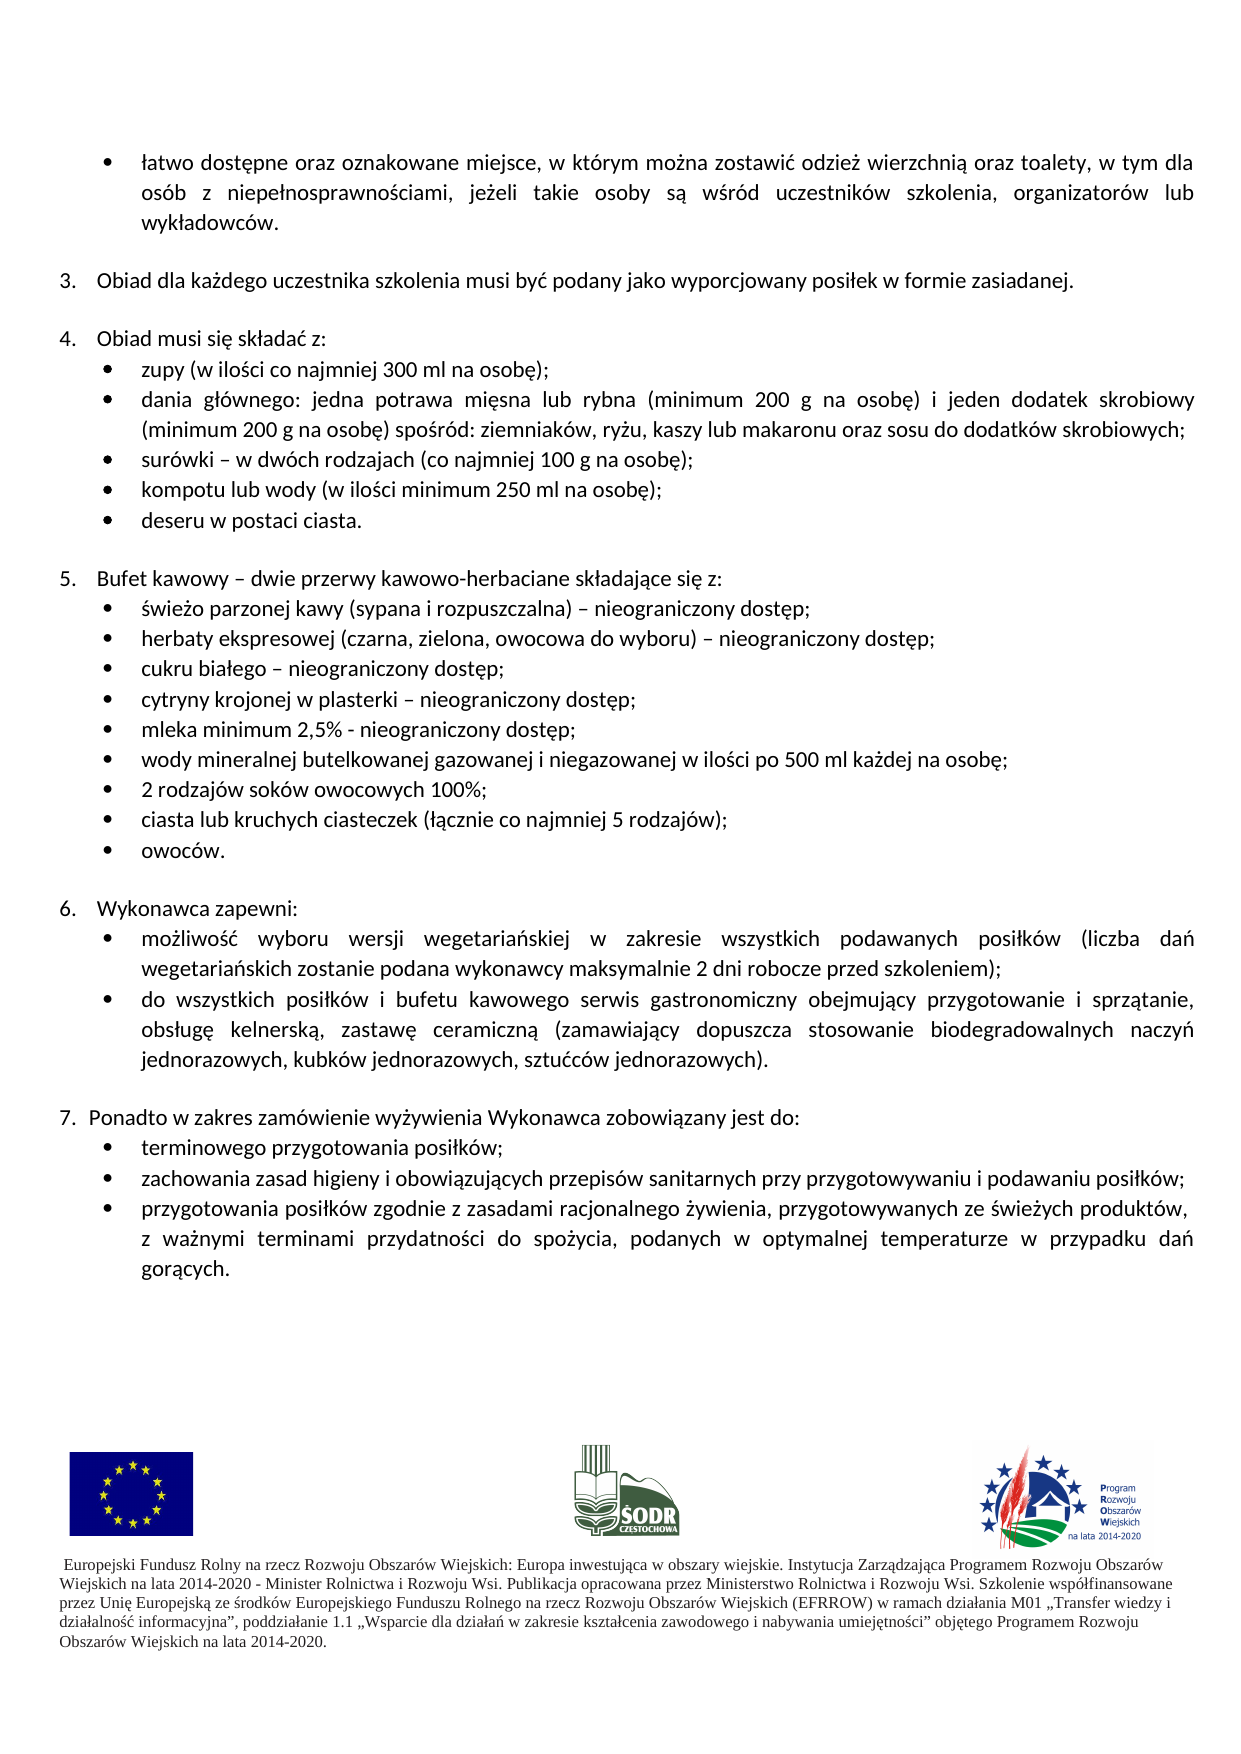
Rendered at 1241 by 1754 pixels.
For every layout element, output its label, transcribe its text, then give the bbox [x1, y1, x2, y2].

list wody mineralnej butelkowanej gazowanej i niegazowanej w ilości po 500 ml każdej na osobę; [103, 745, 1196, 773]
list 2 rodzajów soków owocowych 100%; [103, 775, 1196, 803]
list mleka minimum 2,5% - nieograniczony dostęp; [103, 715, 1196, 743]
list możliwość wyboru wersji wegetariańskiej w zakresie wszystkich podawanych posiłków (liczba dań wegetariańskich zostanie podana wykonawcy maksymalnie 2 dni robocze przed szkoleniem); [103, 924, 1196, 982]
list terminowego przygotowania posiłków; [103, 1133, 1196, 1162]
list surówki – w dwóch rodzajach (co najmniej 100 g na osobę); [103, 445, 1196, 473]
list do wszystkich posiłków i bufetu kawowego serwis gastronomiczny obejmujący przygotowanie i sprzątanie, obsługę kelnerską, zastawę ceramiczną (zamawiający dopuszcza stosowanie biodegradowalnych naczyń jednorazowych, kubków jednorazowych, sztućców jednorazowych). [103, 985, 1196, 1073]
list ciasta lub kruchych ciasteczek (łącznie co najmniej 5 rodzajów); [103, 806, 1196, 834]
list świeżo parzonej kawy (sypana i rozpuszczalna) – nieograniczony dostęp; [103, 594, 1196, 622]
list przygotowania posiłków zgodnie z zasadami racjonalnego żywienia, przygotowywanych ze świeżych produktów, z ważnymi terminami przydatności do spożycia, podanych w optymalnej temperaturze w przypadku dań gorących. [103, 1194, 1196, 1282]
picture [69, 1452, 194, 1536]
picture [573, 1443, 680, 1536]
list Obiad musi się składać z: [59, 324, 1196, 352]
list Wykonawca zapewni: [59, 894, 1196, 922]
picture [972, 1440, 1154, 1559]
list łatwo dostępne oraz oznakowane miejsce, w którym można zostawić odzież wierzchnią oraz toalety, w tym dla osób z niepełnosprawnościami, jeżeli takie osoby są wśród uczestników szkolenia, organizatorów lub wykładowców. [103, 148, 1196, 236]
list deseru w postaci ciasta. [103, 506, 1196, 534]
list Ponadto w zakres zamówienie wyżywienia Wykonawca zobowiązany jest do: [59, 1103, 1196, 1131]
list cytryny krojonej w plasterki – nieograniczony dostęp; [103, 685, 1196, 713]
list owoców. [103, 836, 1196, 864]
list dania głównego: jedna potrawa mięsna lub rybna (minimum 200 g na osobę) i jeden dodatek skrobiowy (minimum 200 g na osobę) spośród: ziemniaków, ryżu, kaszy lub makaronu oraz sosu do dodatków skrobiowych; [103, 385, 1196, 443]
list Obiad dla każdego uczestnika szkolenia musi być podany jako wyporcjowany posiłek w formie zasiadanej. [59, 266, 1196, 294]
list kompotu lub wody (w ilości minimum 250 ml na osobę); [103, 476, 1196, 503]
list Bufet kawowy – dwie przerwy kawowo-herbaciane składające się z: [59, 564, 1196, 592]
list herbaty ekspresowej (czarna, zielona, owocowa do wyboru) – nieograniczony dostęp; [103, 624, 1196, 652]
list cukru białego – nieograniczony dostęp; [103, 654, 1196, 683]
list zachowania zasad higieny i obowiązujących przepisów sanitarnych przy przygotowywaniu i podawaniu posiłków; [103, 1164, 1196, 1192]
list zupy (w ilości co najmniej 300 ml na osobę); [103, 355, 1196, 383]
